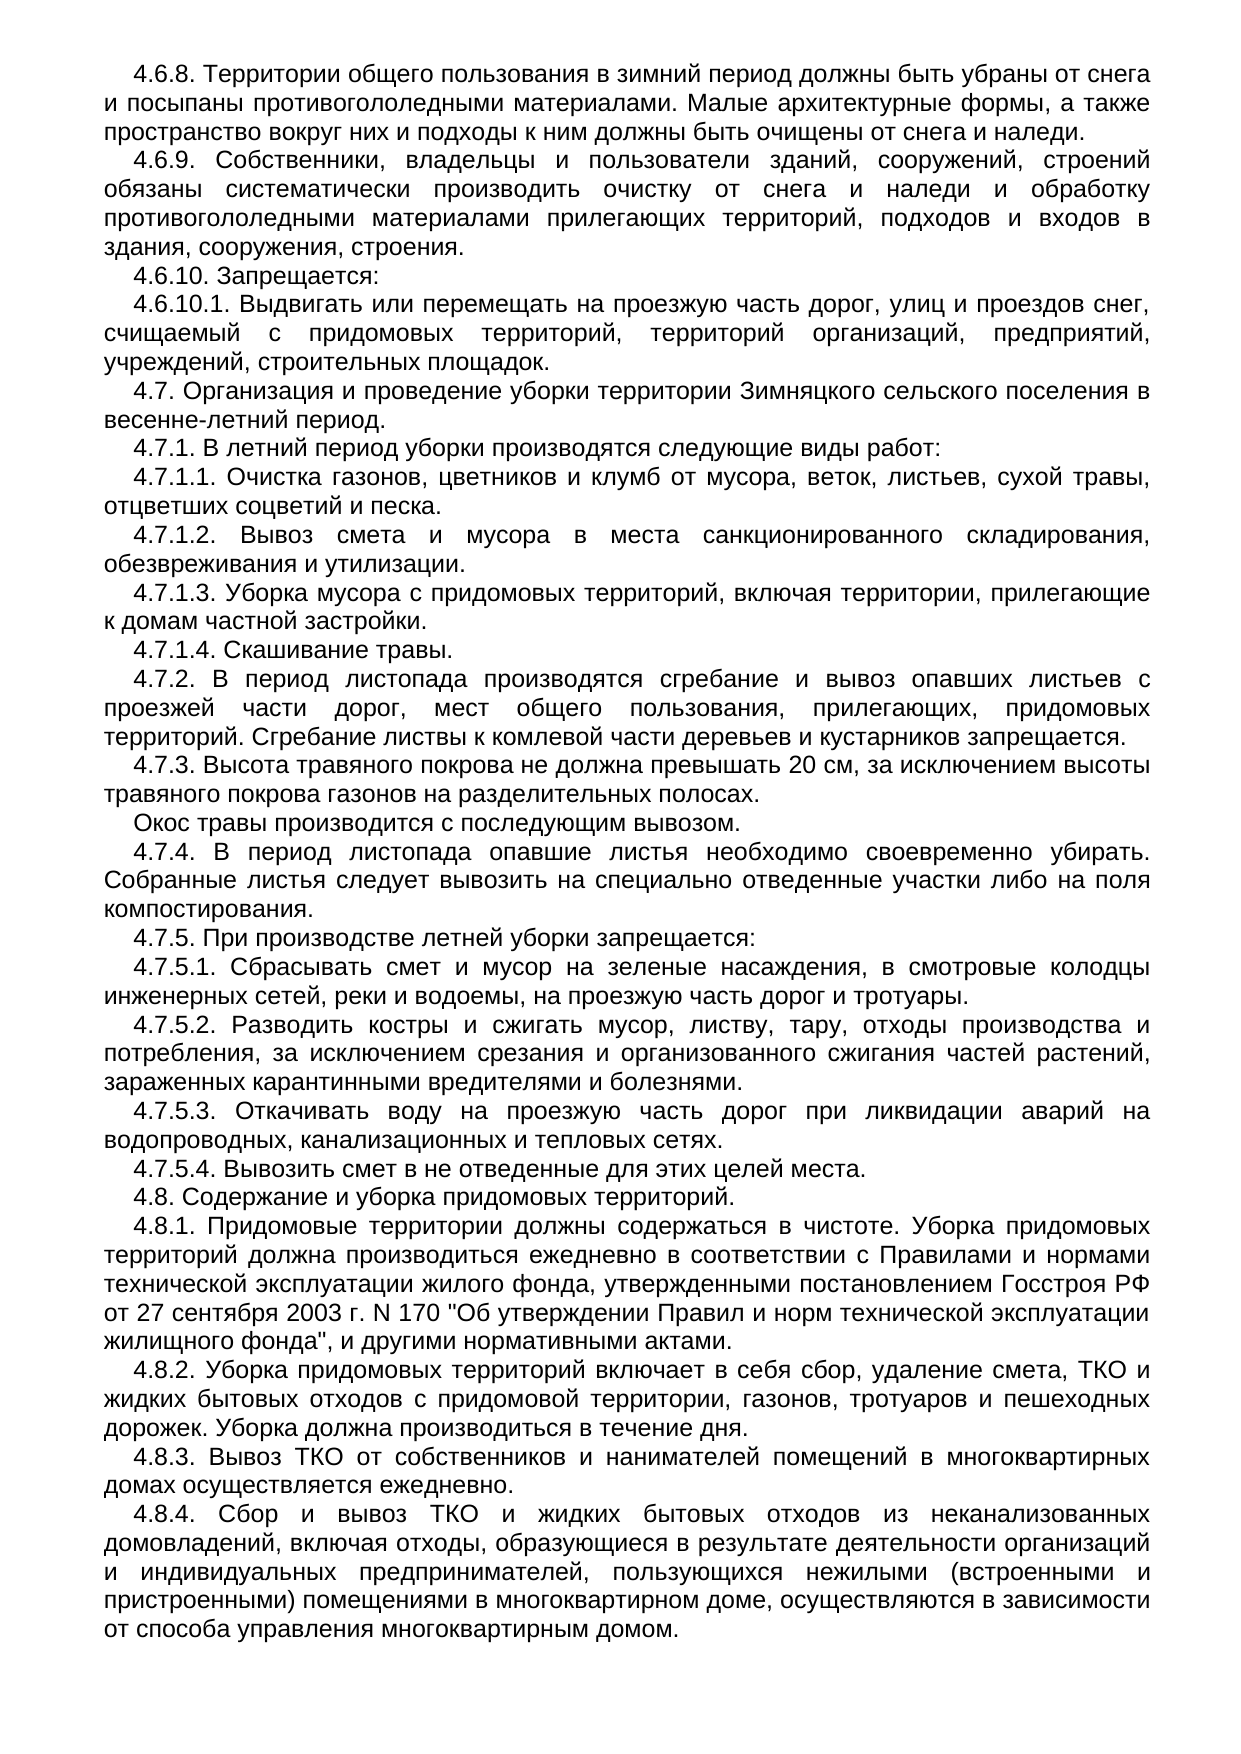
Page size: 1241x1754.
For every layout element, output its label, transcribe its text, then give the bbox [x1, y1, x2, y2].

text 4.7. Организация и проведение уборки территории Зимняцкого сельского поселения в весенне-летний период. [103, 376, 1152, 433]
text 4.7.5. При производстве летней уборки запрещается: [103, 923, 1152, 952]
text Окос травы производится с последующим вывозом. [103, 808, 1152, 837]
text 4.7.2. В период листопада производятся сгребание и вывоз опавших листьев с проезжей части дорог, мест общего пользования, прилегающих, придомовых территорий. Сгребание листвы к комлевой части деревьев и кустарников запрещается. [103, 664, 1152, 750]
text 4.7.4. В период листопада опавшие листья необходимо своевременно убирать. Собранные листья следует вывозить на специально отведенные участки либо на поля компостирования. [103, 837, 1152, 923]
text 4.7.5.4. Вывозить смет в не отведенные для этих целей места. [103, 1153, 1152, 1182]
text 4.8.4. Сбор и вывоз ТКО и жидких бытовых отходов из неканализованных домовладений, включая отходы, образующиеся в результате деятельности организаций и индивидуальных предпринимателей, пользующихся нежилыми (встроенными и пристроенными) помещениями в многоквартирном доме, осуществляются в зависимости от способа управления многоквартирным домом. [103, 1499, 1152, 1643]
text 4.7.1.3. Уборка мусора с придомовых территорий, включая территории, прилегающие к домам частной застройки. [103, 577, 1152, 635]
text 4.7.1.1. Очистка газонов, цветников и клумб от мусора, веток, листьев, сухой травы, отцветших соцветий и песка. [103, 462, 1152, 520]
text 4.7.3. Высота травяного покрова не должна превышать 20 см, за исключением высоты травяного покрова газонов на разделительных полосах. [103, 750, 1152, 808]
text 4.8.2. Уборка придомовых территорий включает в себя сбор, удаление смета, ТКО и жидких бытовых отходов с придомовой территории, газонов, тротуаров и пешеходных дорожек. Уборка должна производиться в течение дня. [103, 1355, 1152, 1441]
text 4.6.9. Собственники, владельцы и пользователи зданий, сооружений, строений обязаны систематически производить очистку от снега и наледи и обработку противогололедными материалами прилегающих территорий, подходов и входов в здания, сооружения, строения. [103, 146, 1152, 261]
text 4.7.5.3. Откачивать воду на проезжую часть дорог при ликвидации аварий на водопроводных, канализационных и тепловых сетях. [103, 1096, 1152, 1153]
text 4.7.5.2. Разводить костры и сжигать мусор, листву, тару, отходы производства и потребления, за исключением срезания и организованного сжигания частей растений, зараженных карантинными вредителями и болезнями. [103, 1009, 1152, 1096]
text 4.7.1. В летний период уборки производятся следующие виды работ: [103, 433, 1152, 462]
text 4.7.1.2. Вывоз смета и мусора в места санкционированного складирования, обезвреживания и утилизации. [103, 520, 1152, 577]
text 4.7.1.4. Скашивание травы. [103, 635, 1152, 664]
text 4.6.10.1. Выдвигать или перемещать на проезжую часть дорог, улиц и проездов снег, счищаемый с придомовых территорий, территорий организаций, предприятий, учреждений, строительных площадок. [103, 289, 1152, 376]
text 4.8. Содержание и уборка придомовых территорий. [103, 1182, 1152, 1211]
text 4.8.3. Вывоз ТКО от собственников и нанимателей помещений в многоквартирных домах осуществляется ежедневно. [103, 1441, 1152, 1499]
text 4.8.1. Придомовые территории должны содержаться в чистоте. Уборка придомовых территорий должна производиться ежедневно в соответствии с Правилами и нормами технической эксплуатации жилого фонда, утвержденными постановлением Госстроя РФ от 27 сентября 2003 г. N 170 "Об утверждении Правил и норм технической эксплуатации жилищного фонда", и другими нормативными актами. [103, 1211, 1152, 1355]
text 4.6.8. Территории общего пользования в зимний период должны быть убраны от снега и посыпаны противогололедными материалами. Малые архитектурные формы, а также пространство вокруг них и подходы к ним должны быть очищены от снега и наледи. [103, 59, 1152, 145]
text 4.6.10. Запрещается: [103, 261, 1152, 289]
text 4.7.5.1. Сбрасывать смет и мусор на зеленые насаждения, в смотровые колодцы инженерных сетей, реки и водоемы, на проезжую часть дорог и тротуары. [103, 952, 1152, 1009]
